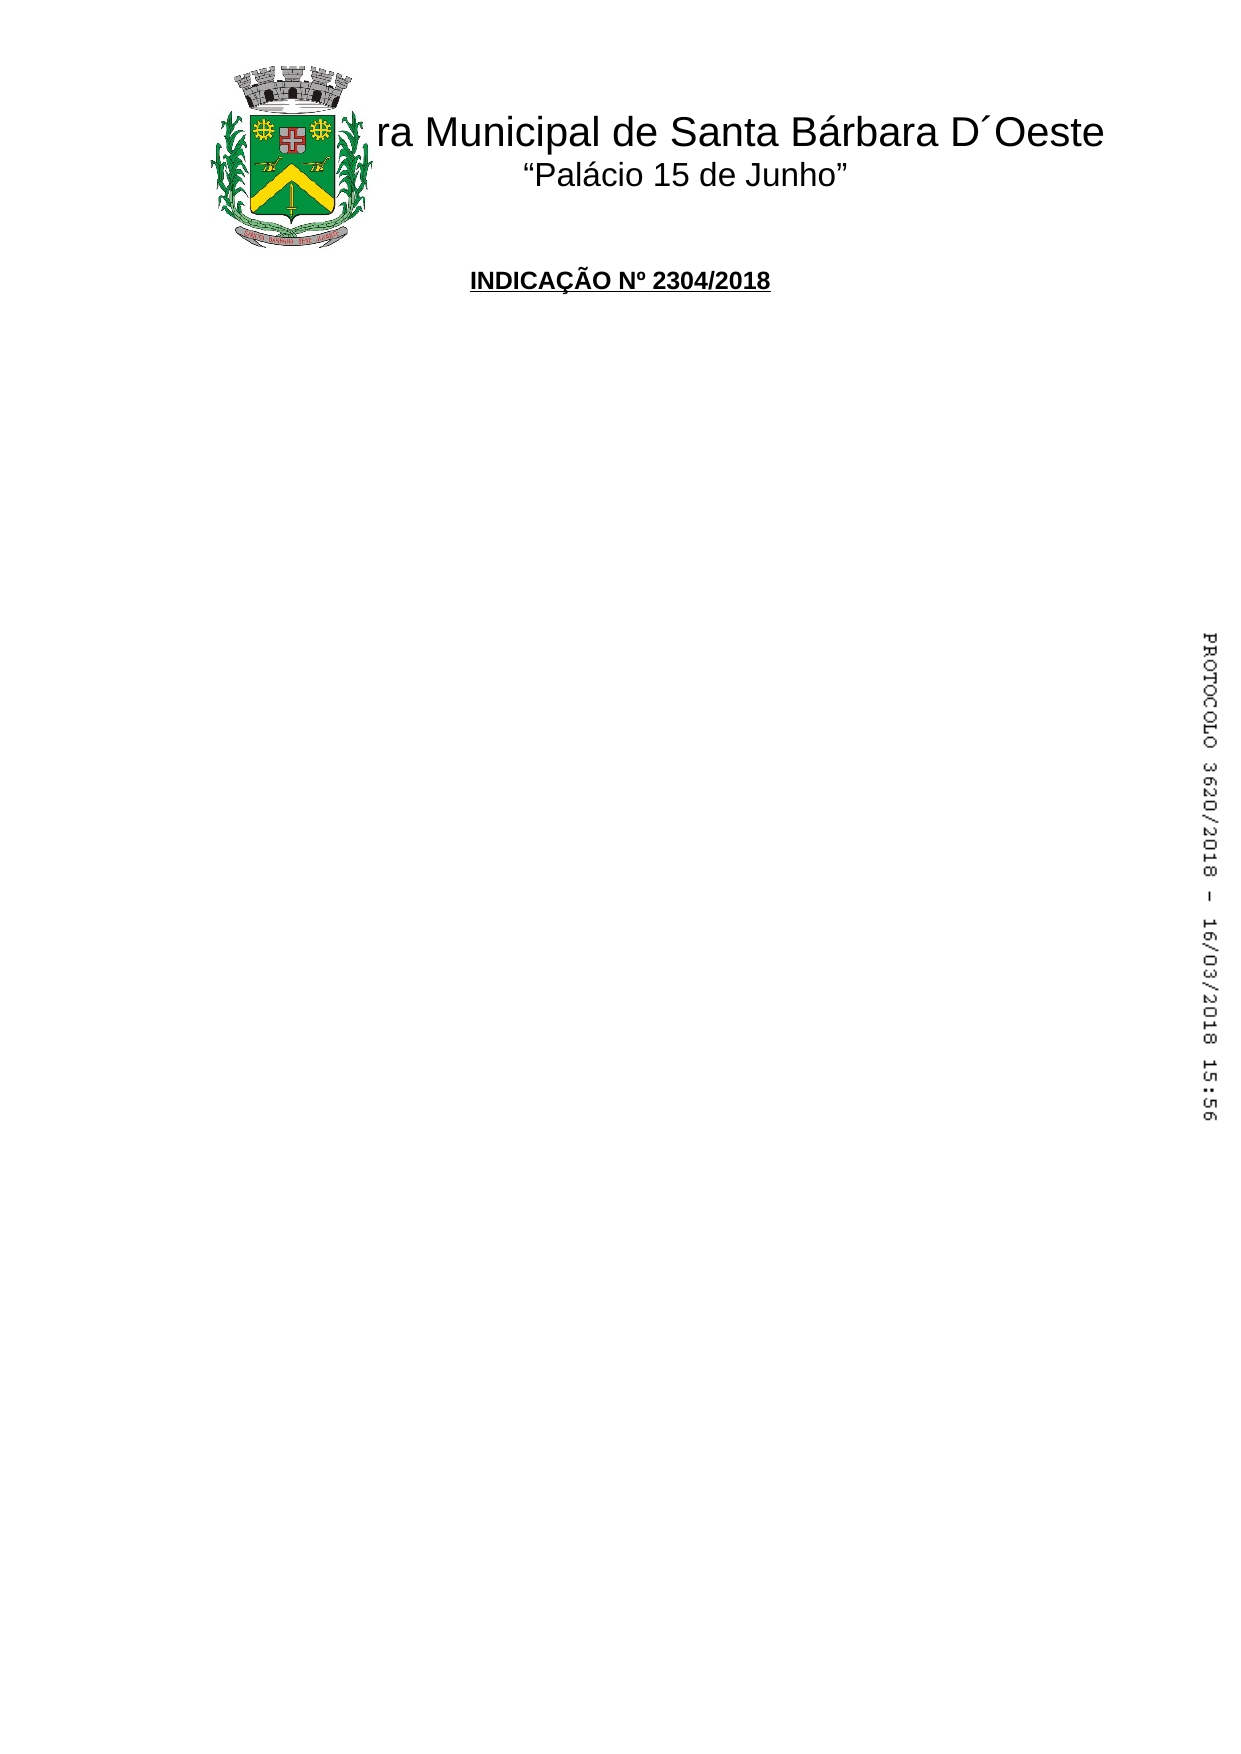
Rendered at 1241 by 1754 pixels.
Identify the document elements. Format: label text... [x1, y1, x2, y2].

picture [210, 66, 380, 255]
picture [1177, 629, 1241, 1125]
title INDICAÇÃO Nº 2304/2018 [177, 266, 1063, 294]
